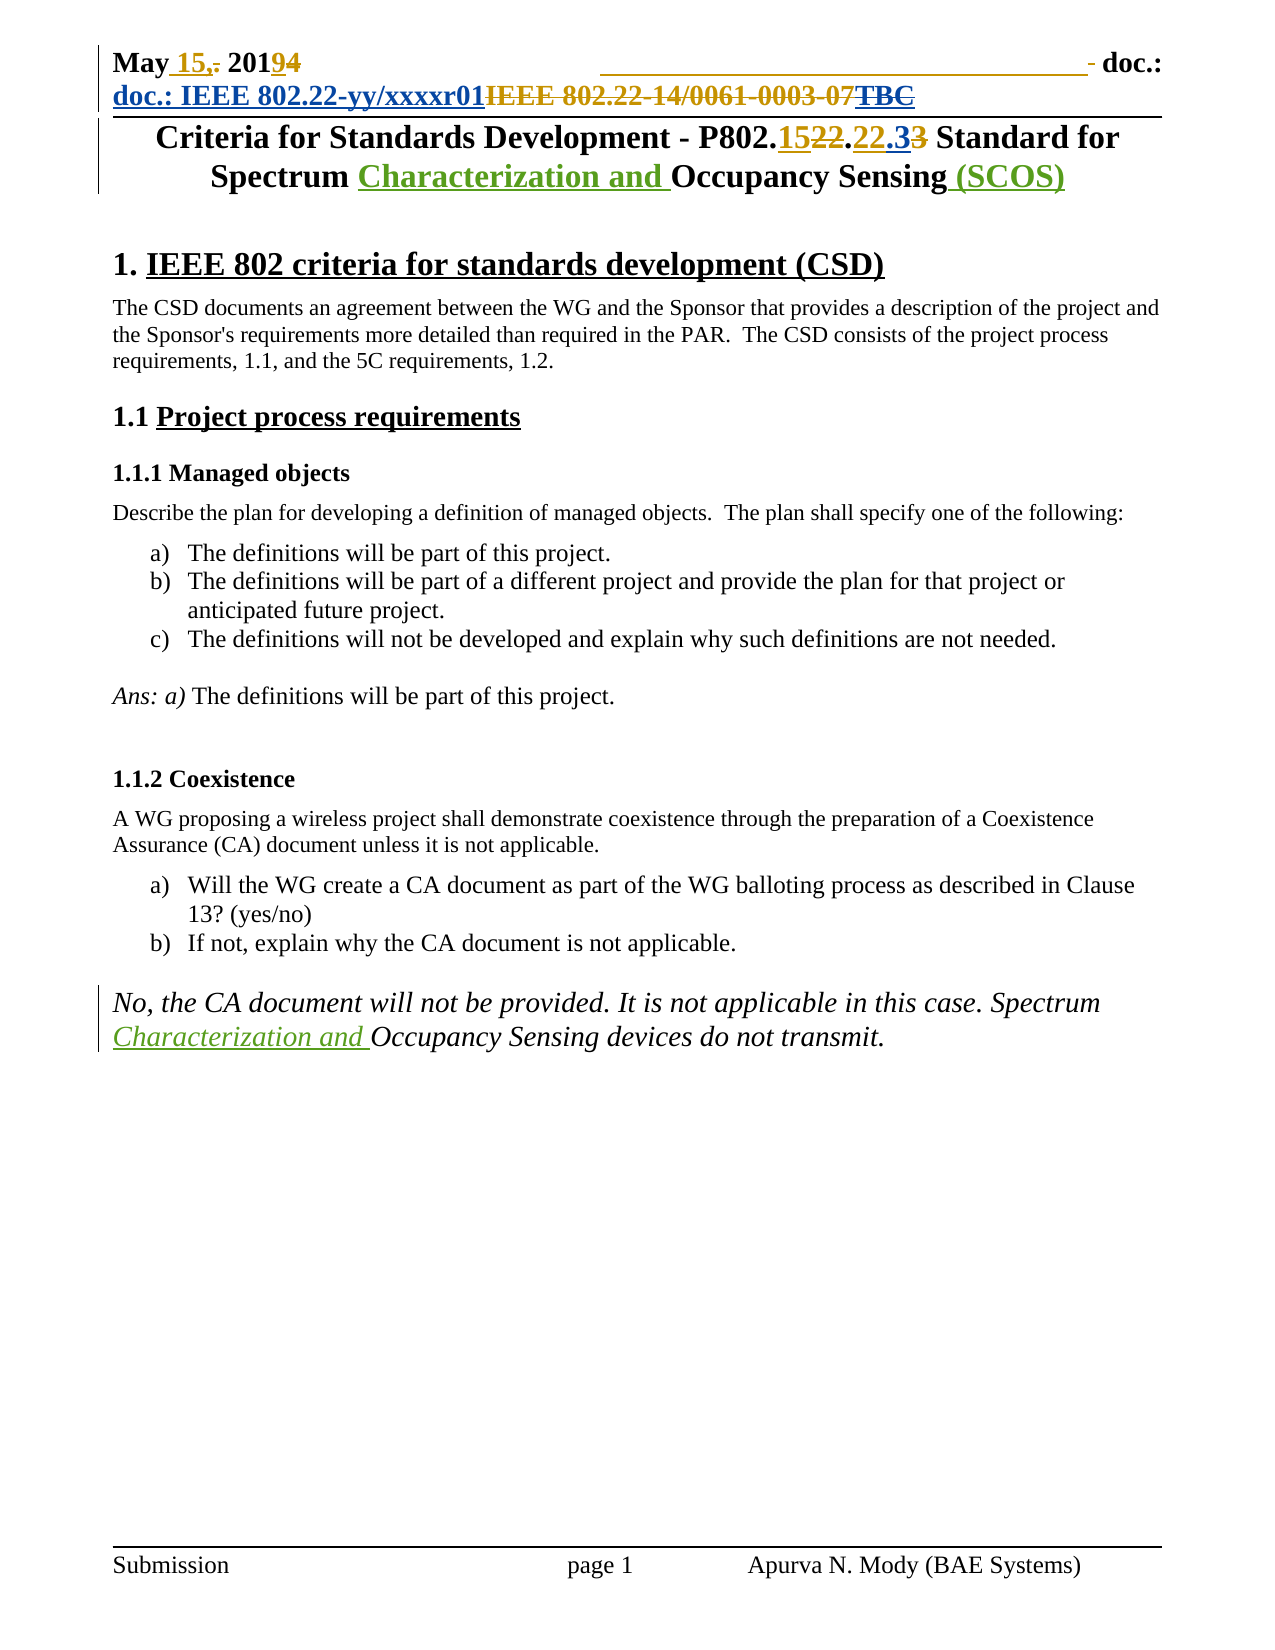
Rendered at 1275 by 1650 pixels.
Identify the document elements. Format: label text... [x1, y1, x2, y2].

text The CSD documents an agreement between the WG and the Sponsor that provides a description of the project and the Sponsor's requirements more detailed than required in the PAR. The CSD consists of the project process requirements, 1.1, and the 5C requirements, 1.2. [112, 294, 1162, 373]
text A WG proposing a wireless project shall demonstrate coexistence through the preparation of a Coexistence Assurance (CA) document unless it is not applicable. [112, 805, 1162, 858]
subtitle IEEE 802 criteria for standards development (CSD) [112, 244, 1162, 282]
list The definitions will not be developed and explain why such definitions are not needed. [150, 624, 1162, 653]
subtitle Coexistence [112, 764, 1162, 793]
list If not, explain why the CA document is not applicable. [150, 928, 1162, 957]
list The definitions will be part of a different project and provide the plan for that project or anticipated future project. [150, 566, 1162, 624]
subtitle Managed objects [112, 458, 1162, 487]
list The definitions will be part of this project. [150, 538, 1162, 566]
subtitle Project process requirements [112, 399, 1162, 432]
text Criteria for Standards Development - P802.. Standard for Spectrum Occupancy Sensing [112, 118, 1162, 194]
list Will the WG create a CA document as part of the WG balloting process as described in Clause 13? (yes/no) [150, 870, 1162, 928]
list No, the CA document will not be provided. It is not applicable in this case. Spectrum Occupancy Sensing devices do not transmit. [112, 985, 1162, 1052]
list Ans: a) The definitions will be part of this project. [112, 681, 1162, 710]
text Describe the plan for developing a definition of managed objects. The plan shall specify one of the following: [112, 499, 1162, 525]
